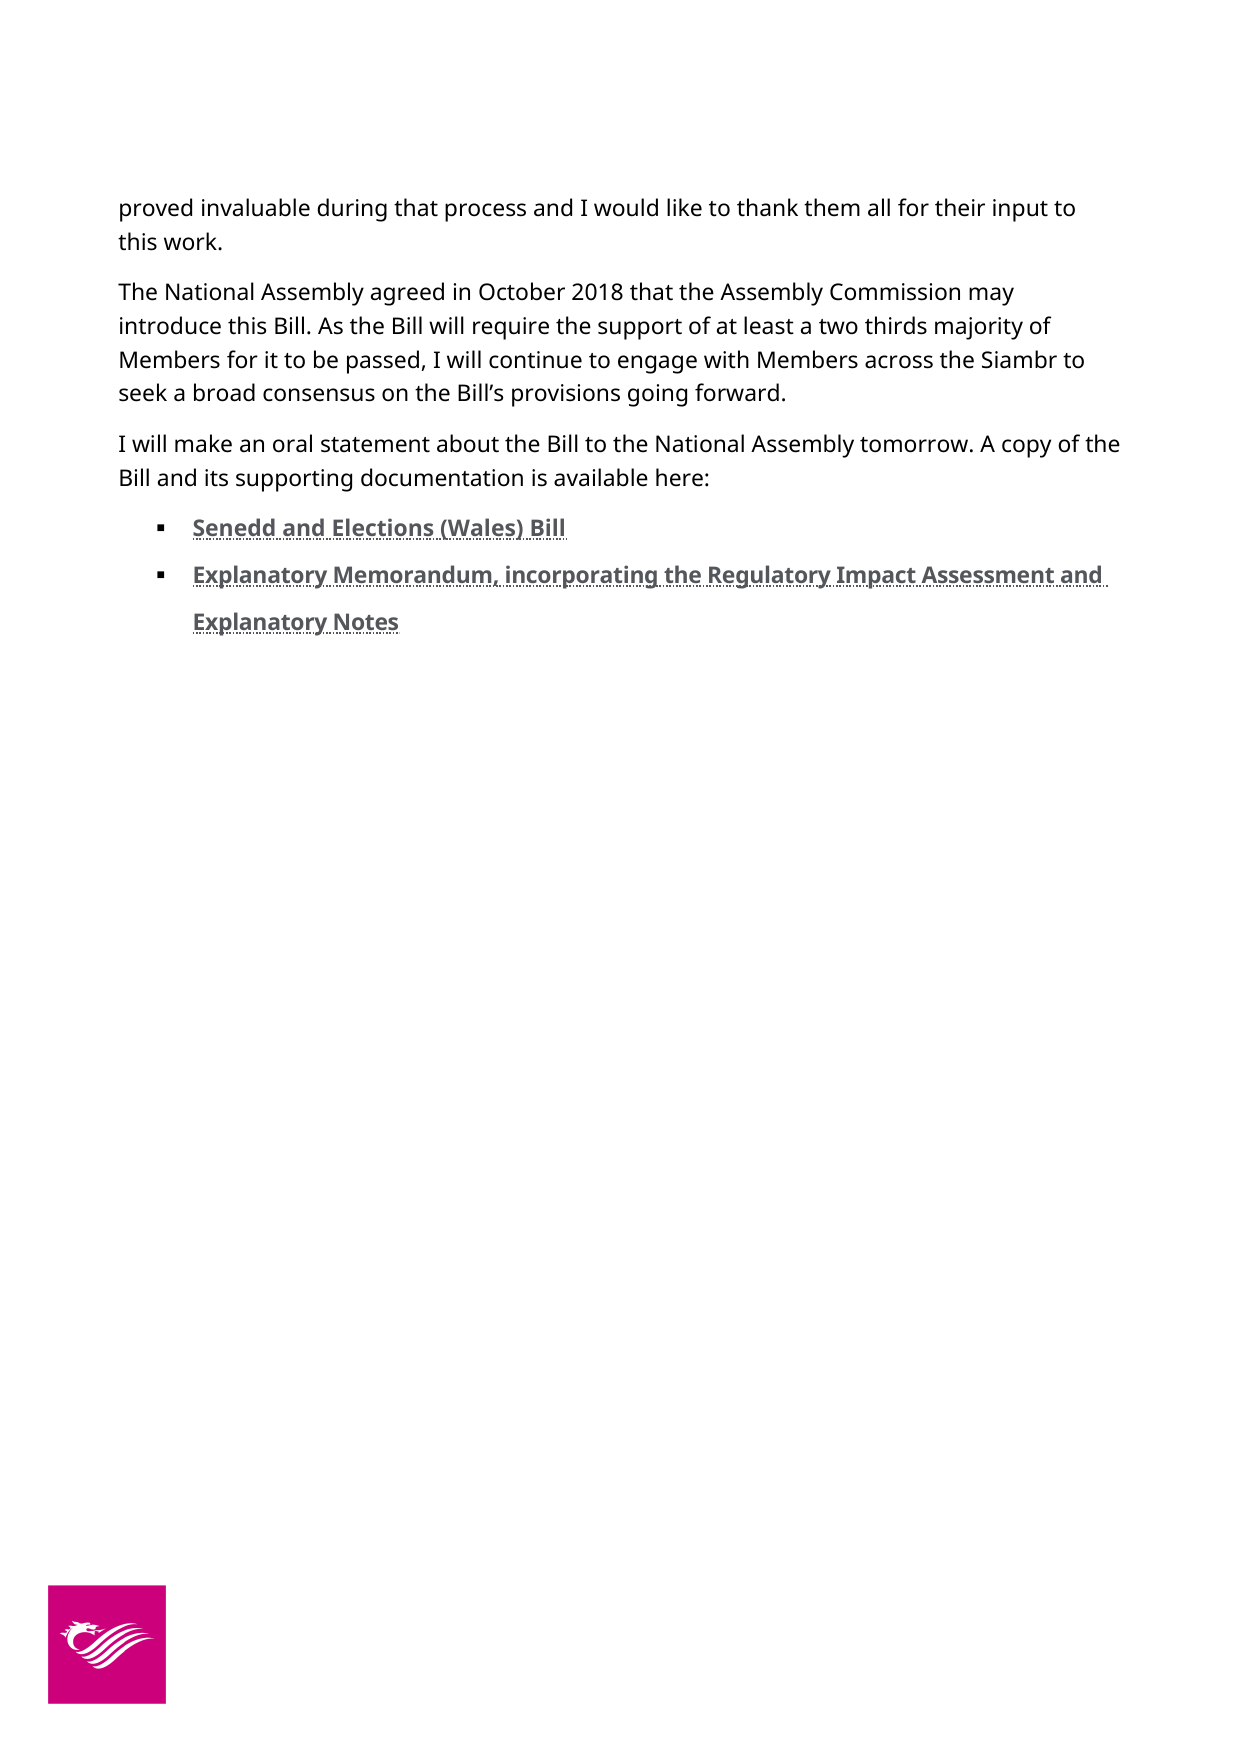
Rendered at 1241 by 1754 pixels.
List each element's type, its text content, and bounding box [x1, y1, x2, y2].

list Senedd and Elections (Wales) Bill [155, 512, 1122, 543]
text I will make an oral statement about the Bill to the National Assembly tomorrow. A copy of the Bill and its supporting documentation is available here: [118, 428, 1122, 493]
text The National Assembly agreed in October 2018 that the Assembly Commission may introduce this Bill. As the Bill will require the support of at least a two thirds majority of Members for it to be passed, I will continue to engage with Members across the Siambr to seek a broad consensus on the Bill’s provisions going forward. [118, 276, 1122, 409]
list Explanatory Memorandum, incorporating the Regulatory Impact Assessment and Explanatory Notes [155, 559, 1122, 637]
picture [1, 1522, 1236, 1751]
